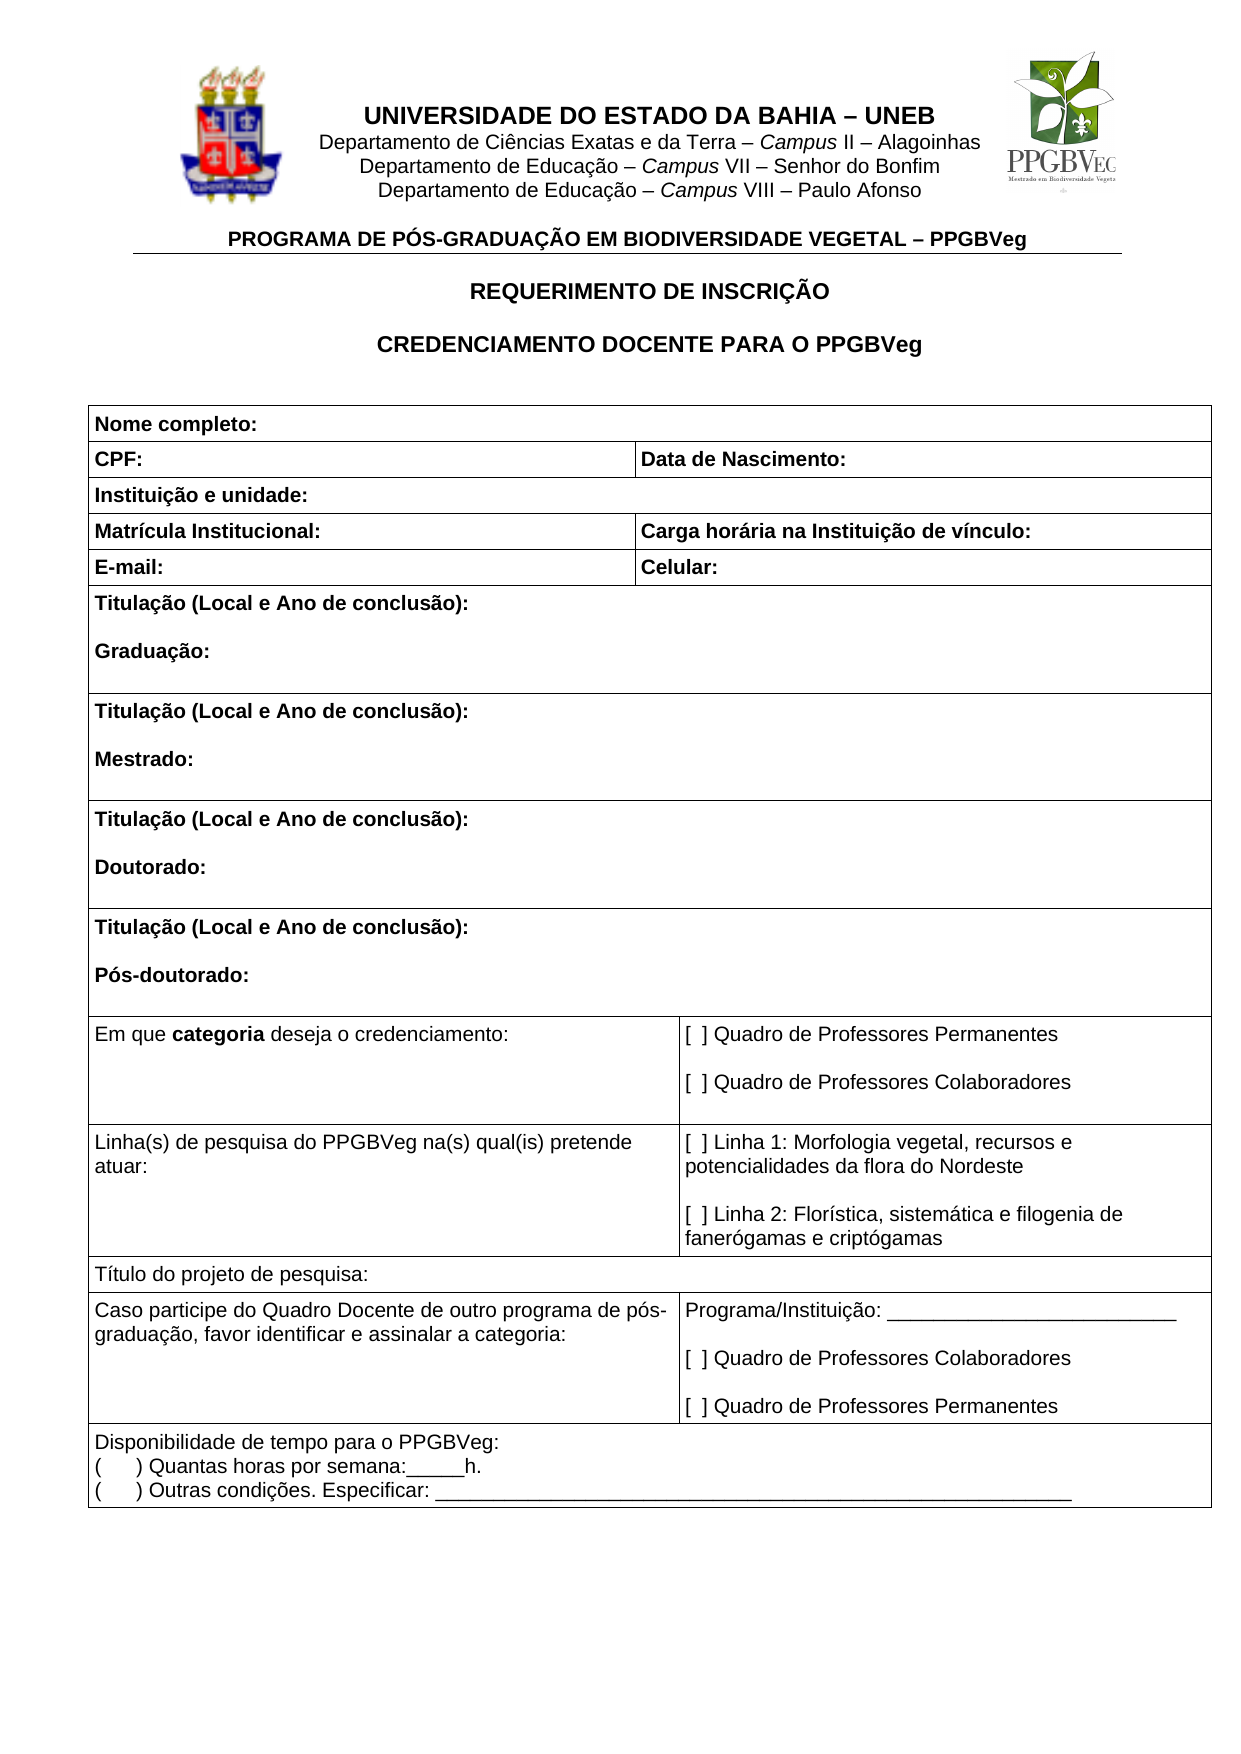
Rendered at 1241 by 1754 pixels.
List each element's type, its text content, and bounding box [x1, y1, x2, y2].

picture [1006, 48, 1116, 193]
table_cell Carga horária na Instituição de vínculo: [636, 514, 1211, 549]
table_cell E-mail: [89, 550, 635, 585]
table_cell Celular: [636, 550, 1211, 585]
table_cell Caso participe do Quadro Docente de outro programa de pós-graduação, favor identificar e assinalar a categoria: [89, 1293, 679, 1423]
table_cell Linha(s) de pesquisa do PPGBVeg na(s) qual(is) pretende atuar: [89, 1125, 679, 1256]
table_header Nome completo: [89, 406, 1211, 441]
table_cell Titulação (Local e Ano de conclusão): Mestrado: [89, 694, 1211, 800]
table_cell Título do projeto de pesquisa: [89, 1257, 1211, 1292]
table_cell Programa/Instituição: _________________________ [ ] Quadro de Professores Colaboradores [ ] Quadro de Professores Permanentes [680, 1293, 1211, 1423]
table_cell Matrícula Institucional: [89, 514, 635, 549]
table_cell [ ] Linha 1: Morfologia vegetal, recursos e potencialidades da flora do Nordeste [ ] Linha 2: Florística, sistemática e filogenia de fanerógamas e criptógamas [680, 1125, 1211, 1256]
table_cell CPF: [89, 442, 635, 477]
table_cell Data de Nascimento: [636, 442, 1211, 477]
table_cell [ ] Quadro de Professores Permanentes [ ] Quadro de Professores Colaboradores [680, 1017, 1211, 1124]
text CREDENCIAMENTO DOCENTE PARA O PPGBVeg [177, 331, 1122, 357]
table_cell Disponibilidade de tempo para o PPGBVeg: ( ) Quantas horas por semana:_____h. ( ) Outras condições. Especificar: _______________________________________________________ [89, 1424, 1211, 1507]
table_cell Titulação (Local e Ano de conclusão): Doutorado: [89, 801, 1211, 908]
table_cell Instituição e unidade: [89, 478, 1211, 513]
table_cell Titulação (Local e Ano de conclusão): Graduação: [89, 586, 1211, 693]
text REQUERIMENTO DE INSCRIÇÃO [177, 278, 1122, 304]
table_cell Em que categoria deseja o credenciamento: [89, 1017, 679, 1124]
table_cell Titulação (Local e Ano de conclusão): Pós-doutorado: [89, 909, 1211, 1016]
